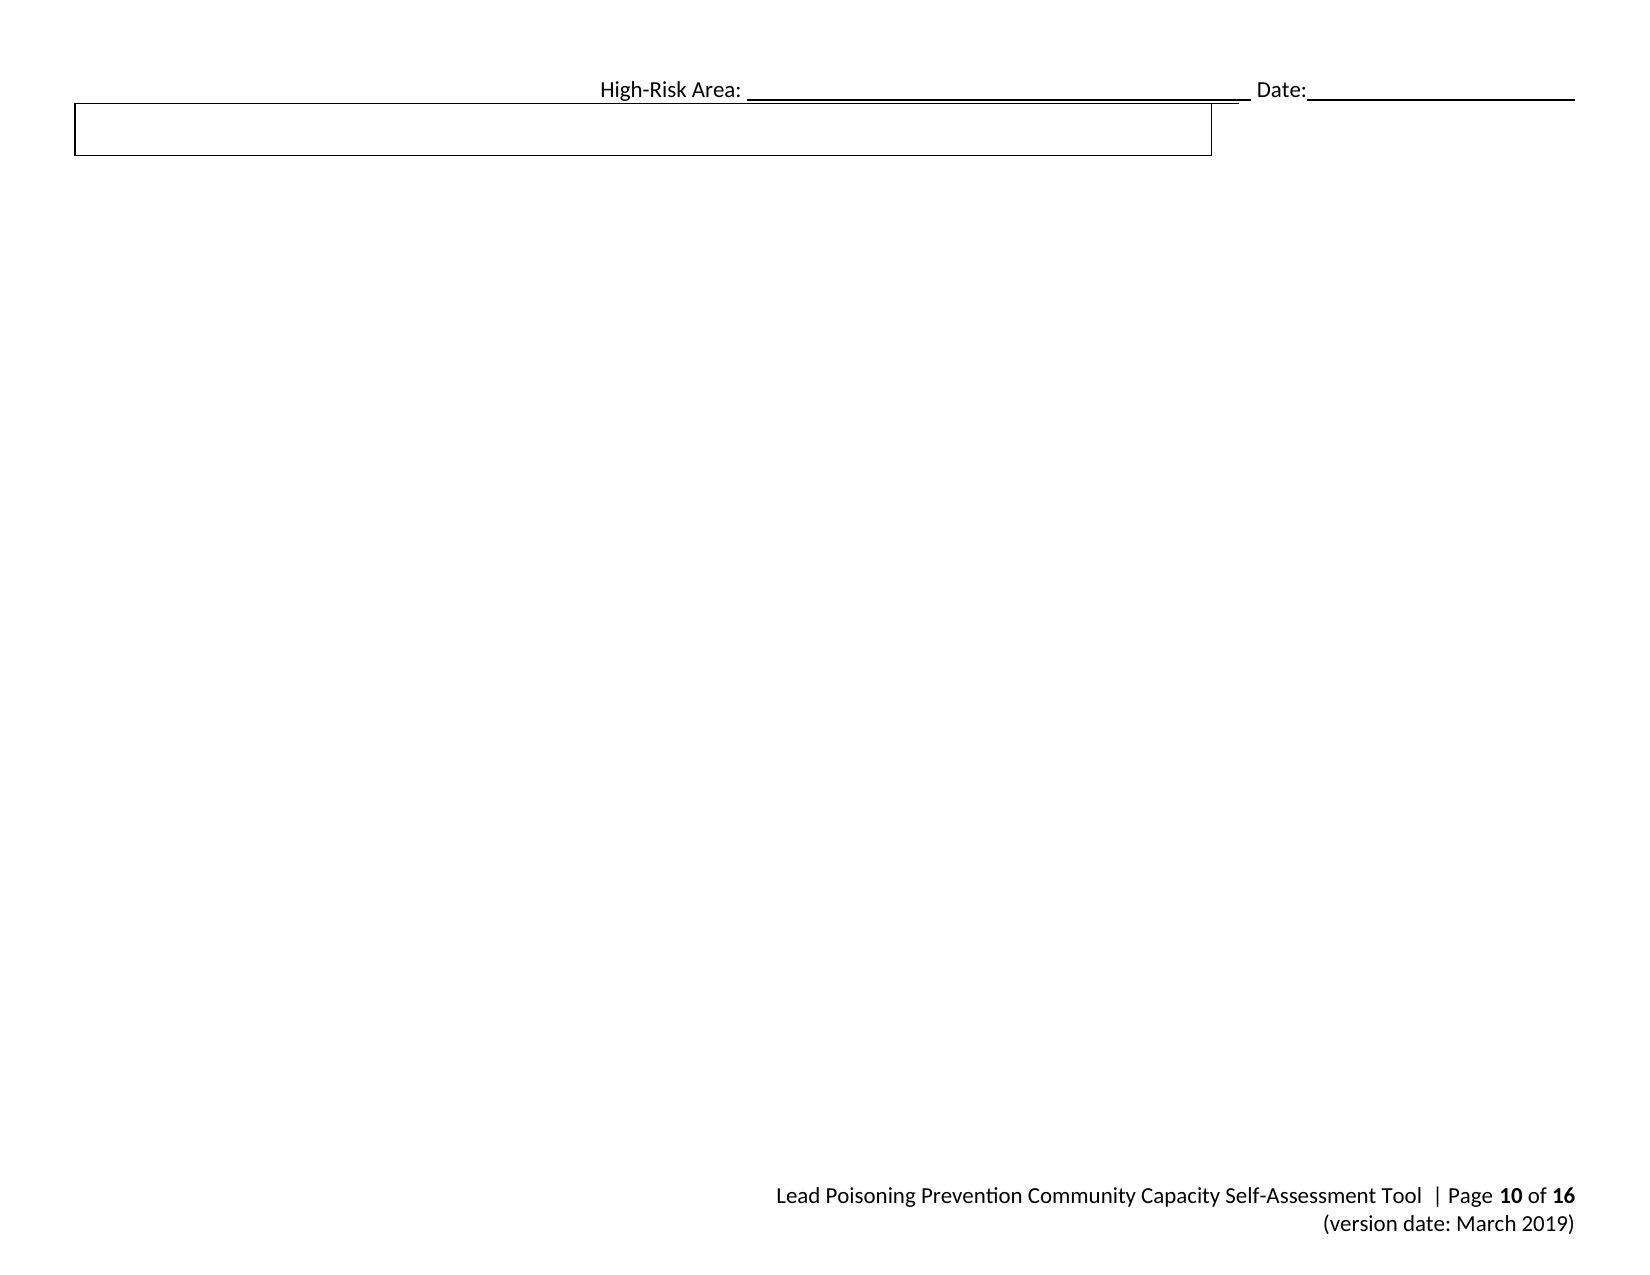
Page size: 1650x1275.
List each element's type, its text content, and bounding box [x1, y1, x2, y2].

table_cell Comments: [76, 104, 1211, 155]
